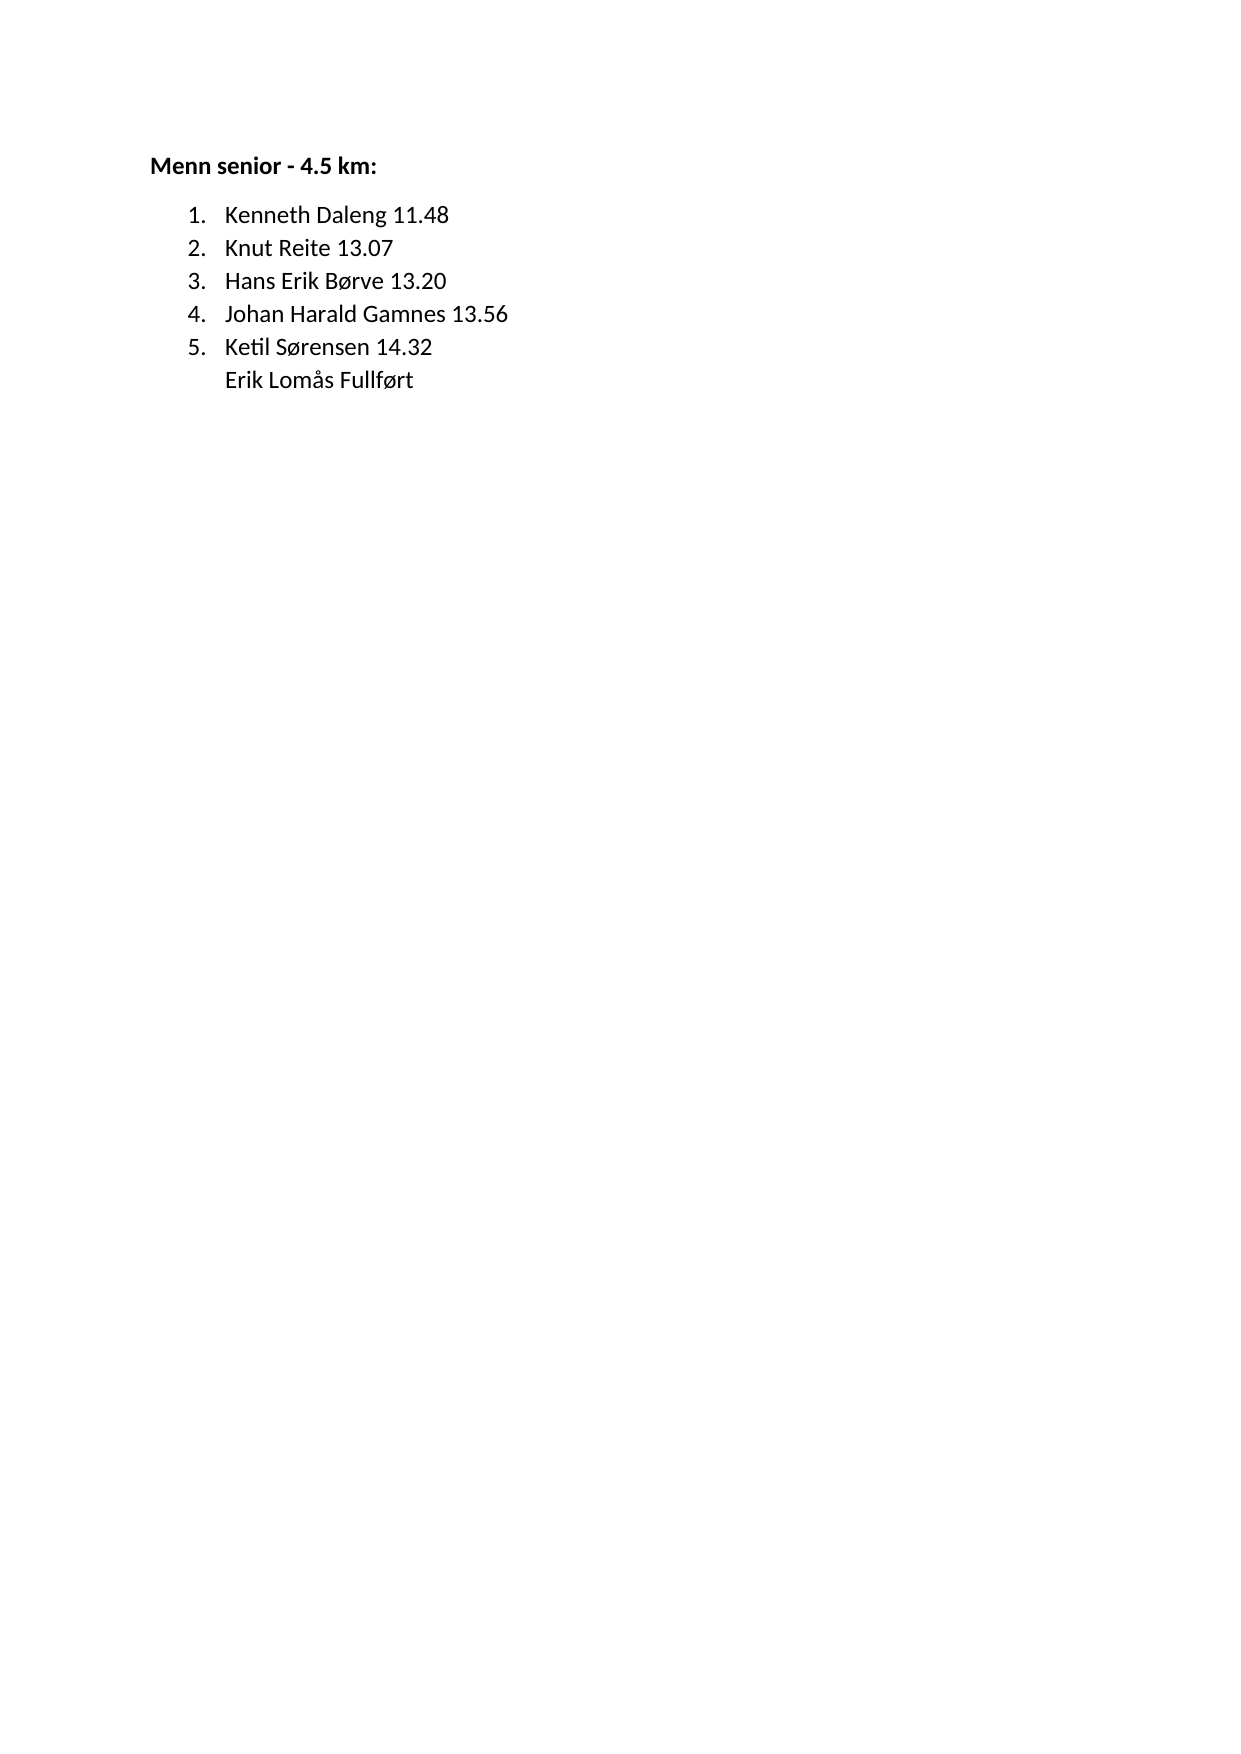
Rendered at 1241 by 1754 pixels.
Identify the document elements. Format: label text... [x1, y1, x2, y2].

list Hans Erik Børve 13.20 [187, 265, 1090, 296]
list Johan Harald Gamnes 13.56 [187, 298, 1090, 329]
list Erik Lomås Fullført [225, 364, 1090, 395]
list Kenneth Daleng 11.48 [187, 199, 1090, 230]
list Ketil Sørensen 14.32 [187, 331, 1090, 362]
text Menn senior - 4.5 km: [150, 150, 1090, 181]
list Knut Reite 13.07 [187, 232, 1090, 263]
